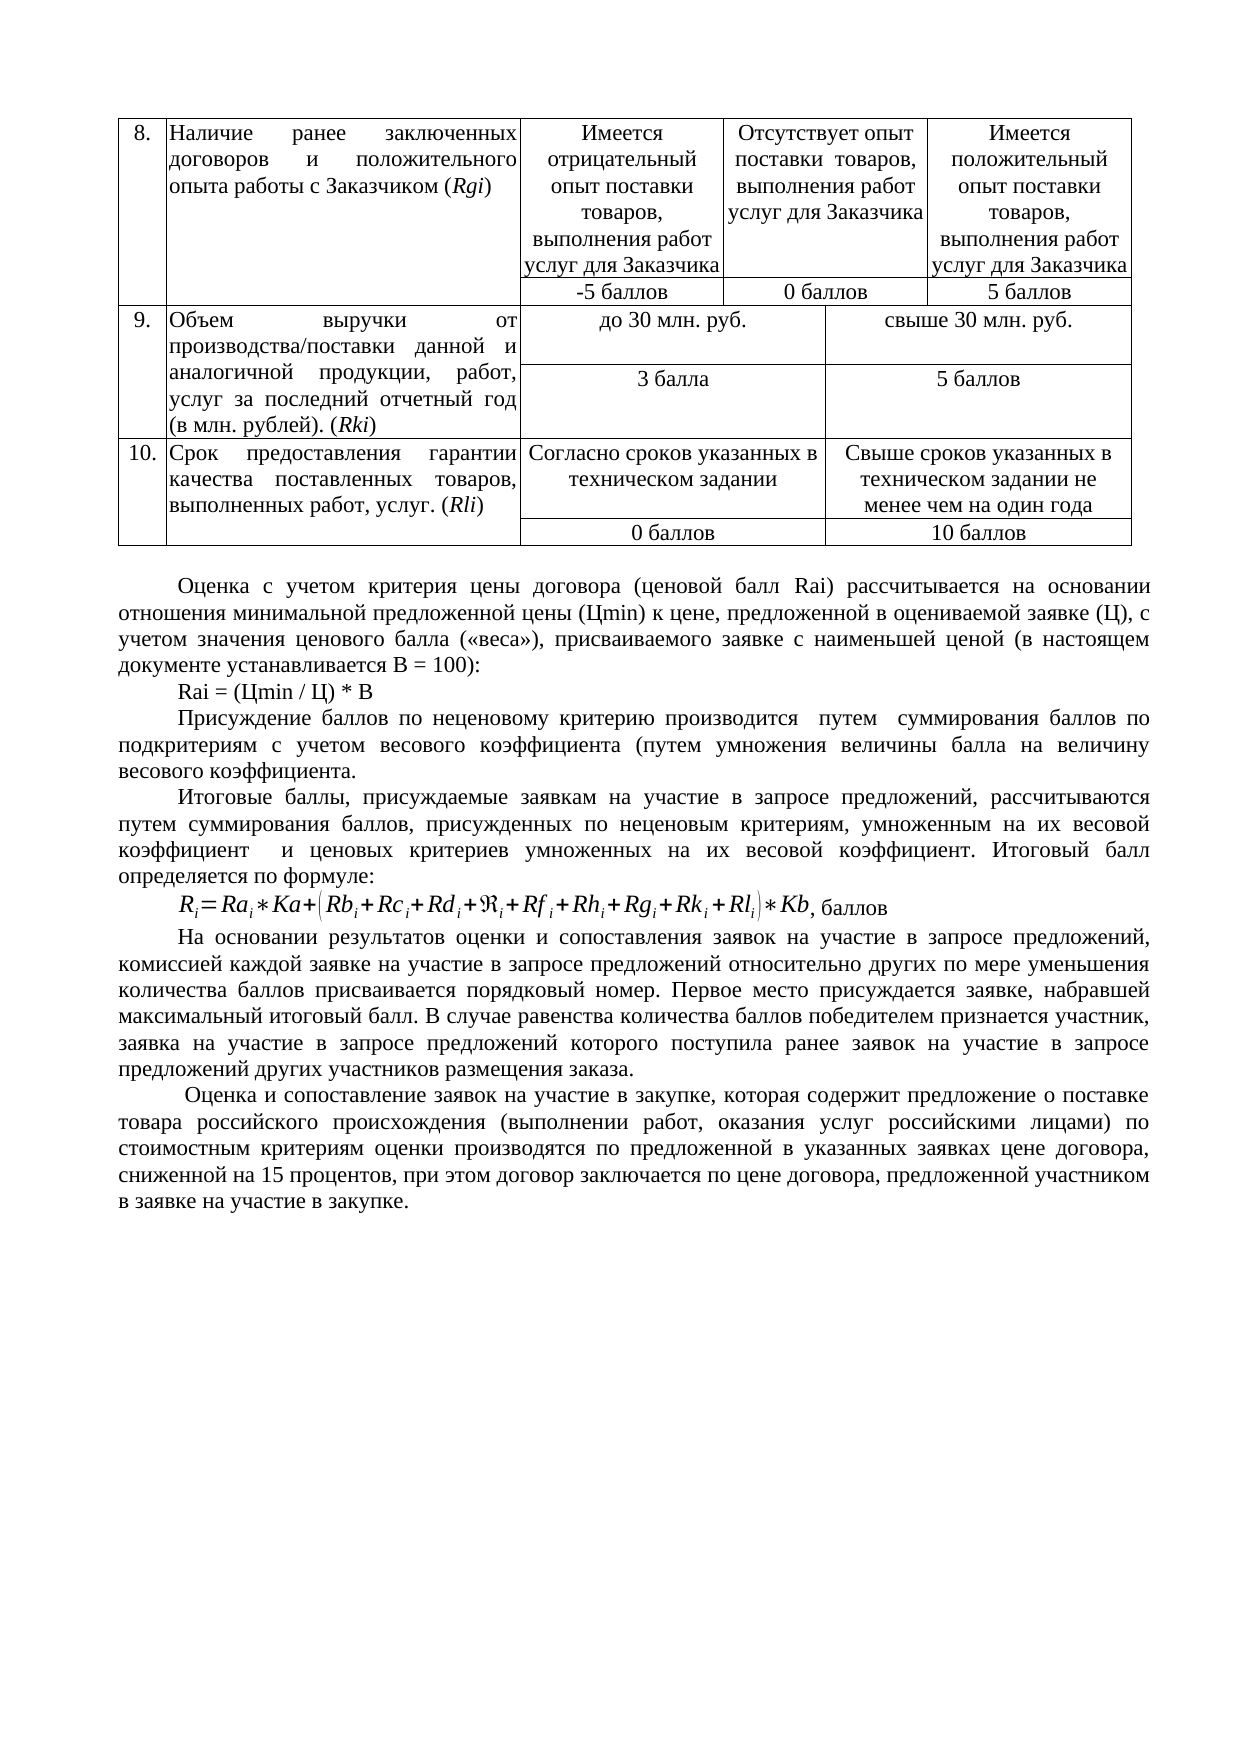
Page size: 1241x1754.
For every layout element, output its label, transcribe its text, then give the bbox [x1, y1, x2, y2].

table_cell 0 баллов [724, 278, 927, 305]
table_cell свыше 30 млн. руб. [826, 306, 1131, 364]
table_cell Свыше сроков указанных в техническом задании не менее чем на один года [826, 439, 1131, 518]
table_cell Срок предоставления гарантии качества поставленных товаров, выполненных работ, услуг. (Rli) [167, 439, 520, 545]
table_cell 9. [119, 306, 166, 437]
table_cell Имеется отрицательный опыт поставки товаров, выполнения работ услуг для Заказчика [521, 119, 723, 277]
table_cell 0 баллов [521, 519, 825, 545]
text Rai = (Цmin / Ц) * В [118, 678, 1152, 704]
table_cell 5 баллов [826, 365, 1131, 437]
table_cell 10 баллов [826, 519, 1131, 545]
table_cell 3 балла [521, 365, 825, 437]
table_cell Отсутствует опыт поставки товаров, выполнения работ услуг для Заказчика [724, 119, 927, 277]
table_cell Объем выручки от производства/поставки данной и аналогичной продукции, работ, услуг за последний отчетный год (в млн. рублей). (Rki) [167, 306, 520, 437]
table_cell Наличие ранее заключенных договоров и положительного опыта работы с Заказчиком (Rgi) [167, 119, 520, 305]
text Оценка и сопоставление заявок на участие в закупке, которая содержит предложение о поставке товара российского происхождения (выполнении работ, оказания услуг российскими лицами) по стоимостным критериям оценки производятся по предложенной в указанных заявках цене договора, сниженной на 15 процентов, при этом договор заключается по цене договора, предложенной участником в заявке на участие в закупке. [118, 1082, 1152, 1213]
table_cell -5 баллов [521, 278, 723, 305]
text На основании результатов оценки и сопоставления заявок на участие в запросе предложений, комиссией каждой заявке на участие в запросе предложений относительно других по мере уменьшения количества баллов присваивается порядковый номер. Первое место присуждается заявке, набравшей максимальный итоговый балл. В случае равенства количества баллов победителем признается участник, заявка на участие в запросе предложений которого поступила ранее заявок на участие в запросе предложений других участников размещения заказа. [118, 923, 1152, 1082]
text Итоговые баллы, присуждаемые заявкам на участие в запросе предложений, рассчитываются путем суммирования баллов, присужденных по неценовым критериям, умноженным на их весовой коэффициент и ценовых критериев умноженных на их весовой коэффициент. Итоговый балл определяется по формуле: [118, 783, 1152, 889]
table_cell 5 баллов [928, 278, 1131, 305]
text Присуждение баллов по неценовому критерию производится путем суммирования баллов по подкритериям с учетом весового коэффициента (путем умножения величины балла на величину весового коэффициента. [118, 704, 1152, 783]
table_cell 10. [119, 439, 166, 545]
table_cell Согласно сроков указанных в техническом задании [521, 439, 825, 518]
text Оценка с учетом критерия цены договора (ценовой балл Rai) рассчитывается на основании отношения минимальной предложенной цены (Цmin) к цене, предложенной в оцениваемой заявке (Ц), с учетом значения ценового балла («веса»), присваиваемого заявке с наименьшей ценой (в настоящем документе устанавливается В = 100): [118, 572, 1152, 678]
table_cell 8. [119, 119, 166, 305]
table_cell Имеется положительный опыт поставки товаров, выполнения работ услуг для Заказчика [928, 119, 1131, 277]
table_cell до 30 млн. руб. [521, 306, 825, 364]
text , баллов [118, 889, 1152, 923]
